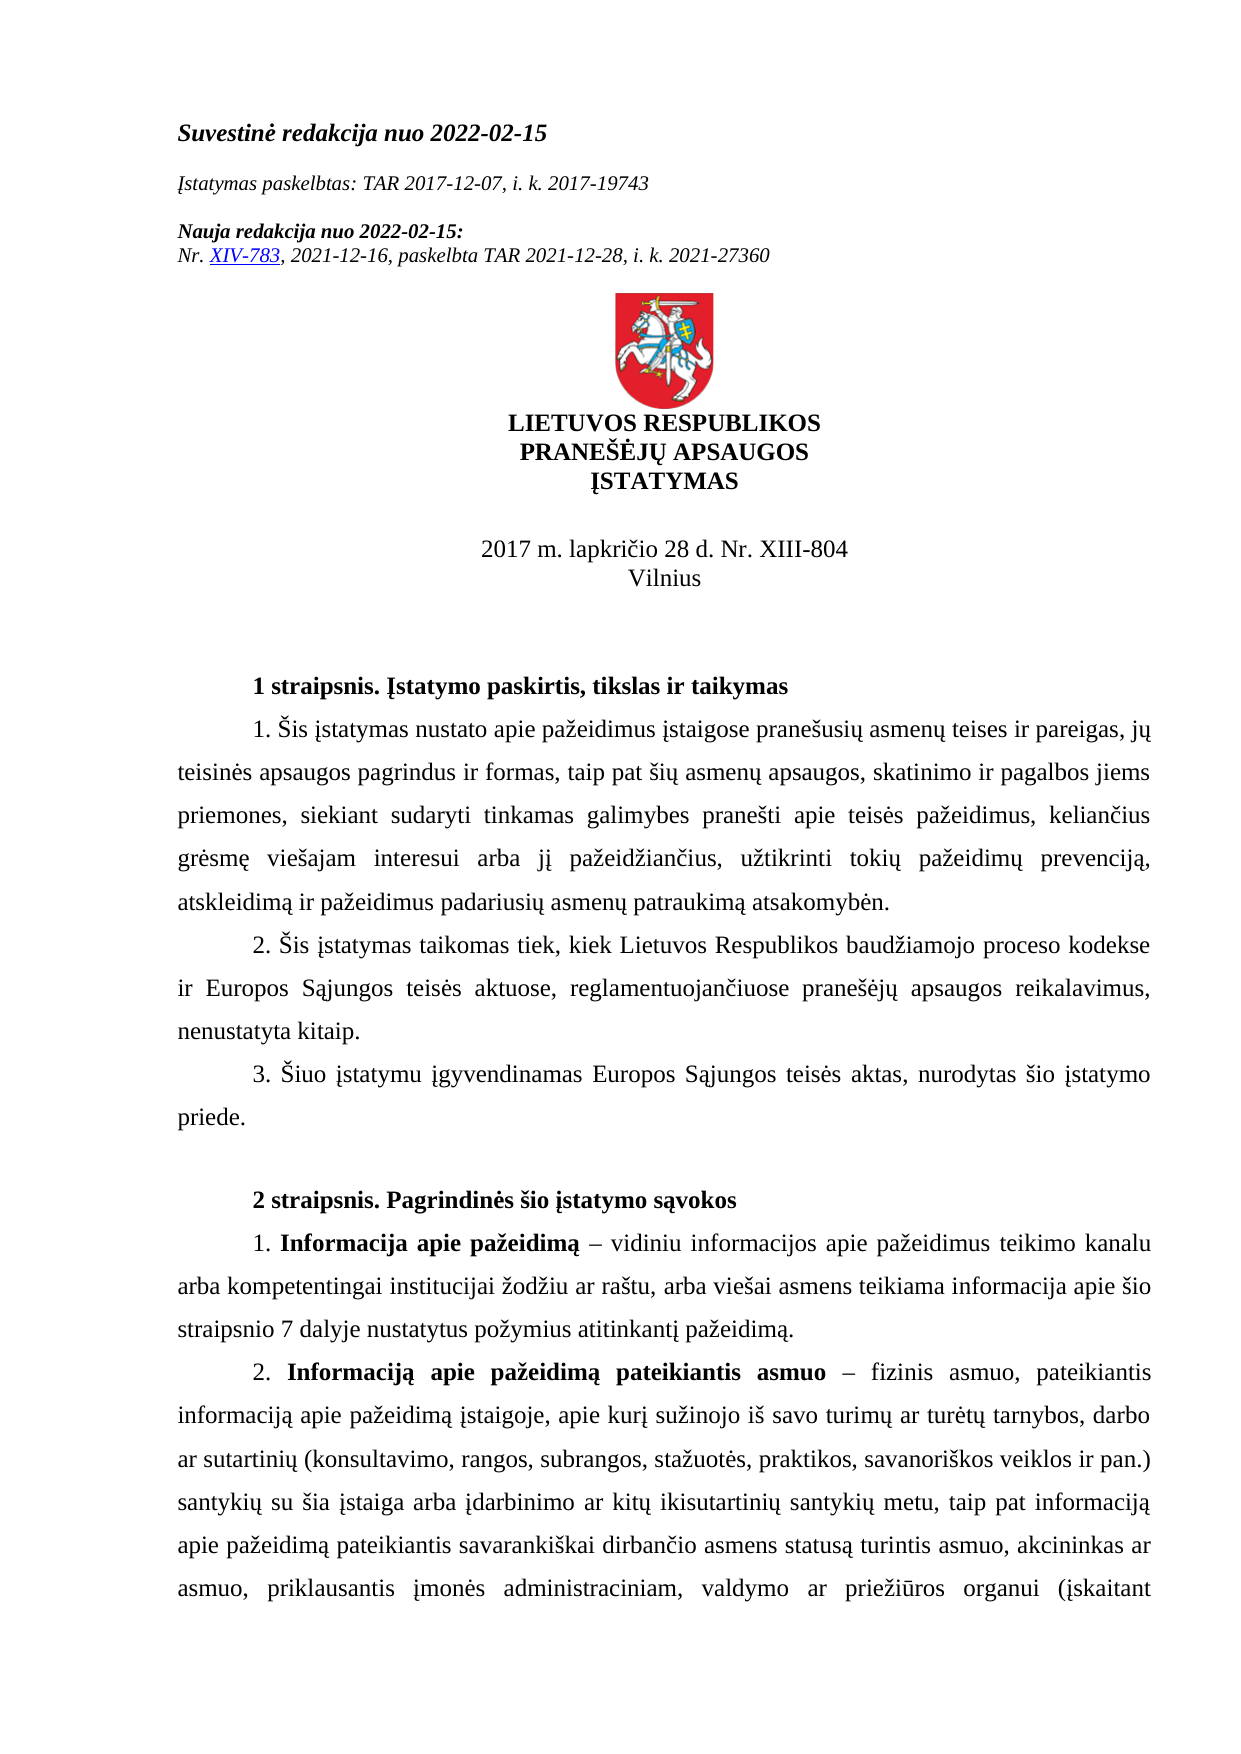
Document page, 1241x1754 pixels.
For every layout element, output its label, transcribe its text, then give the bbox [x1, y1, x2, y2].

text 2 straipsnis. Pagrindinės šio įstatymo sąvokos [177, 1185, 1152, 1214]
text 1 straipsnis. Įstatymo paskirtis, tikslas ir taikymas [177, 671, 1152, 700]
text 1. Šis įstatymas nustato apie pažeidimus įstaigose pranešusių asmenų teises ir pareigas, jų teisinės apsaugos pagrindus ir formas, taip pat šių asmenų apsaugos, skatinimo ir pagalbos jiems priemones, siekiant sudaryti tinkamas galimybes pranešti apie teisės pažeidimus, keliančius grėsmę viešajam interesui arba jį pažeidžiančius, užtikrinti tokių pažeidimų prevenciją, atskleidimą ir pažeidimus padariusių asmenų patraukimą atsakomybėn. [177, 714, 1152, 915]
text Nauja redakcija nuo 2022-02-15: [177, 219, 1152, 243]
text 2017 m. lapkričio 28 d. Nr. XIII-804 [177, 534, 1152, 563]
picture [615, 293, 714, 409]
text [177, 1357, 1152, 1602]
text 2. Šis įstatymas taikomas tiek, kiek Lietuvos Respublikos baudžiamojo proceso kodekse ir Europos Sąjungos teisės aktuose, reglamentuojančiuose pranešėjų apsaugos reikalavimus, nenustatyta kitaip. [177, 930, 1152, 1045]
text PRANEŠĖJŲ APSAUGOS [177, 437, 1152, 466]
text Įstatymas paskelbtas: TAR 2017-12-07, i. k. 2017-19743 [177, 171, 1152, 195]
text Nr. XIV-783, 2021-12-16, paskelbta TAR 2021-12-28, i. k. 2021-27360 [177, 243, 1152, 267]
text ĮSTATYMAS [177, 466, 1152, 495]
text Vilnius [177, 563, 1152, 592]
text Suvestinė redakcija nuo 2022-02-15 [177, 118, 1152, 147]
text 1. Informacija apie pažeidimą – vidiniu informacijos apie pažeidimus teikimo kanalu arba kompetentingai institucijai žodžiu ar raštu, arba viešai asmens teikiama informacija apie šio straipsnio 7 dalyje nustatytus požymius atitinkantį pažeidimą. [177, 1228, 1152, 1343]
text 3. Šiuo įstatymu įgyvendinamas Europos Sąjungos teisės aktas, nurodytas šio įstatymo priede. [177, 1059, 1152, 1131]
text LIETUVOS RESPUBLIKOS [177, 408, 1152, 437]
